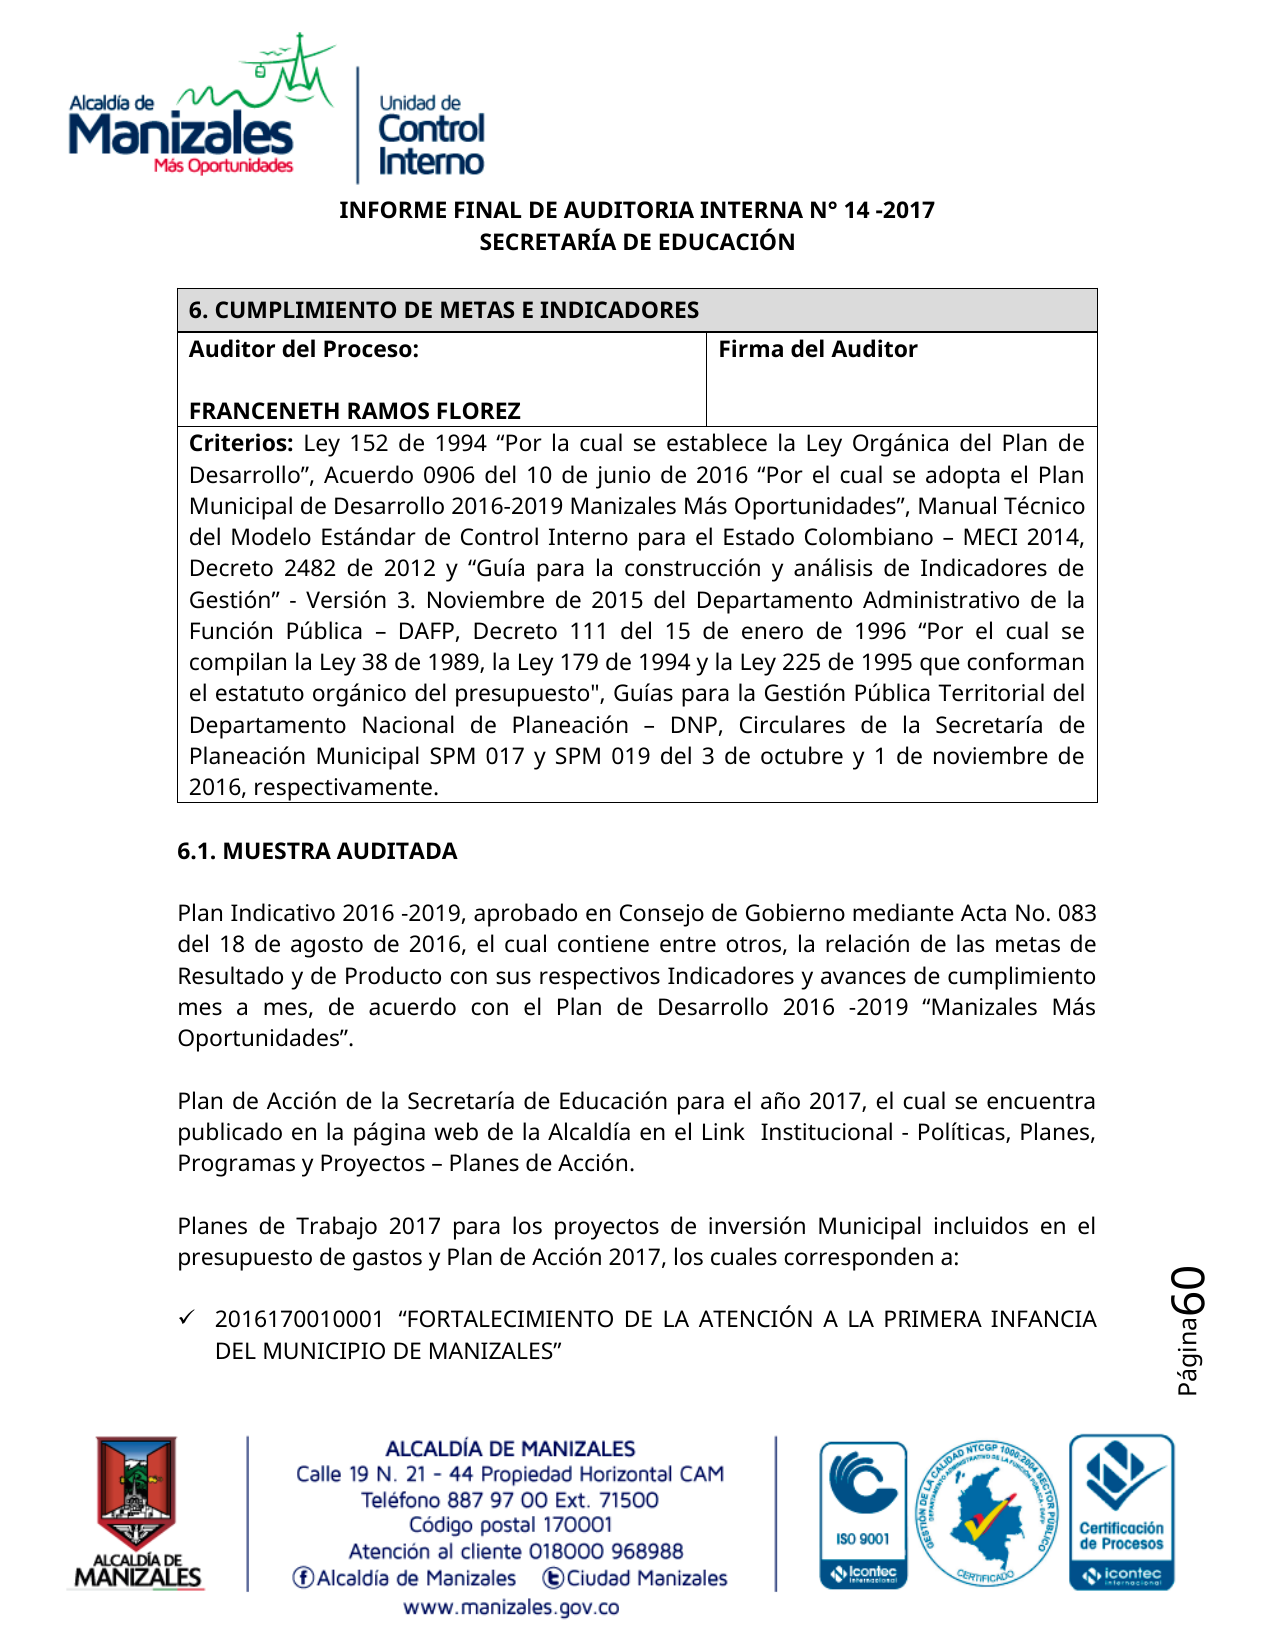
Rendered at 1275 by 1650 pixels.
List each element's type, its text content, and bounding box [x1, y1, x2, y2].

table_cell Criterios: Ley 152 de 1994 “Por la cual se establece la Ley Orgánica del Plan de Desarrollo”, Acuerdo 0906 del 10 de junio de 2016 “Por el cual se adopta el Plan Municipal de Desarrollo 2016-2019 Manizales Más Oportunidades”, Manual Técnico del Modelo Estándar de Control Interno para el Estado Colombiano – MECI 2014, Decreto 2482 de 2012 y “Guía para la construcción y análisis de Indicadores de Gestión” - Versión 3. Noviembre de 2015 del Departamento Administrativo de la Función Pública – DAFP, Decreto 111 del 15 de enero de 1996 “Por el cual se compilan la Ley 38 de 1989, la Ley 179 de 1994 y la Ley 225 de 1995 que conforman el estatuto orgánico del presupuesto", Guías para la Gestión Pública Territorial del Departamento Nacional de Planeación – DNP, Circulares de la Secretaría de Planeación Municipal SPM 017 y SPM 019 del 3 de octubre y 1 de noviembre de 2016, respectivamente. [178, 427, 1097, 802]
table_cell Firma del Auditor [707, 333, 1097, 426]
text 6.1. MUESTRA AUDITADA [177, 834, 1098, 866]
text Plan de Acción de la Secretaría de Educación para el año 2017, el cual se encuentra publicado en la página web de la Alcaldía en el Link Institucional - Políticas, Planes, Programas y Proyectos – Planes de Acción. [177, 1084, 1098, 1178]
table_cell Auditor del Proceso: FRANCENETH RAMOS FLOREZ [178, 333, 706, 426]
list 2016170010001 “FORTALECIMIENTO DE LA ATENCIÓN A LA PRIMERA INFANCIA DEL MUNICIPIO DE MANIZALES” [177, 1303, 1098, 1366]
picture [0, 0, 1257, 1650]
text Planes de Trabajo 2017 para los proyectos de inversión Municipal incluidos en el presupuesto de gastos y Plan de Acción 2017, los cuales corresponden a: [177, 1209, 1098, 1272]
table_header 6. CUMPLIMIENTO DE METAS E INDICADORES [178, 289, 1097, 331]
text Plan Indicativo 2016 -2019, aprobado en Consejo de Gobierno mediante Acta No. 083 del 18 de agosto de 2016, el cual contiene entre otros, la relación de las metas de Resultado y de Producto con sus respectivos Indicadores y avances de cumplimiento mes a mes, de acuerdo con el Plan de Desarrollo 2016 -2019 “Manizales Más Oportunidades”. [177, 897, 1098, 1053]
